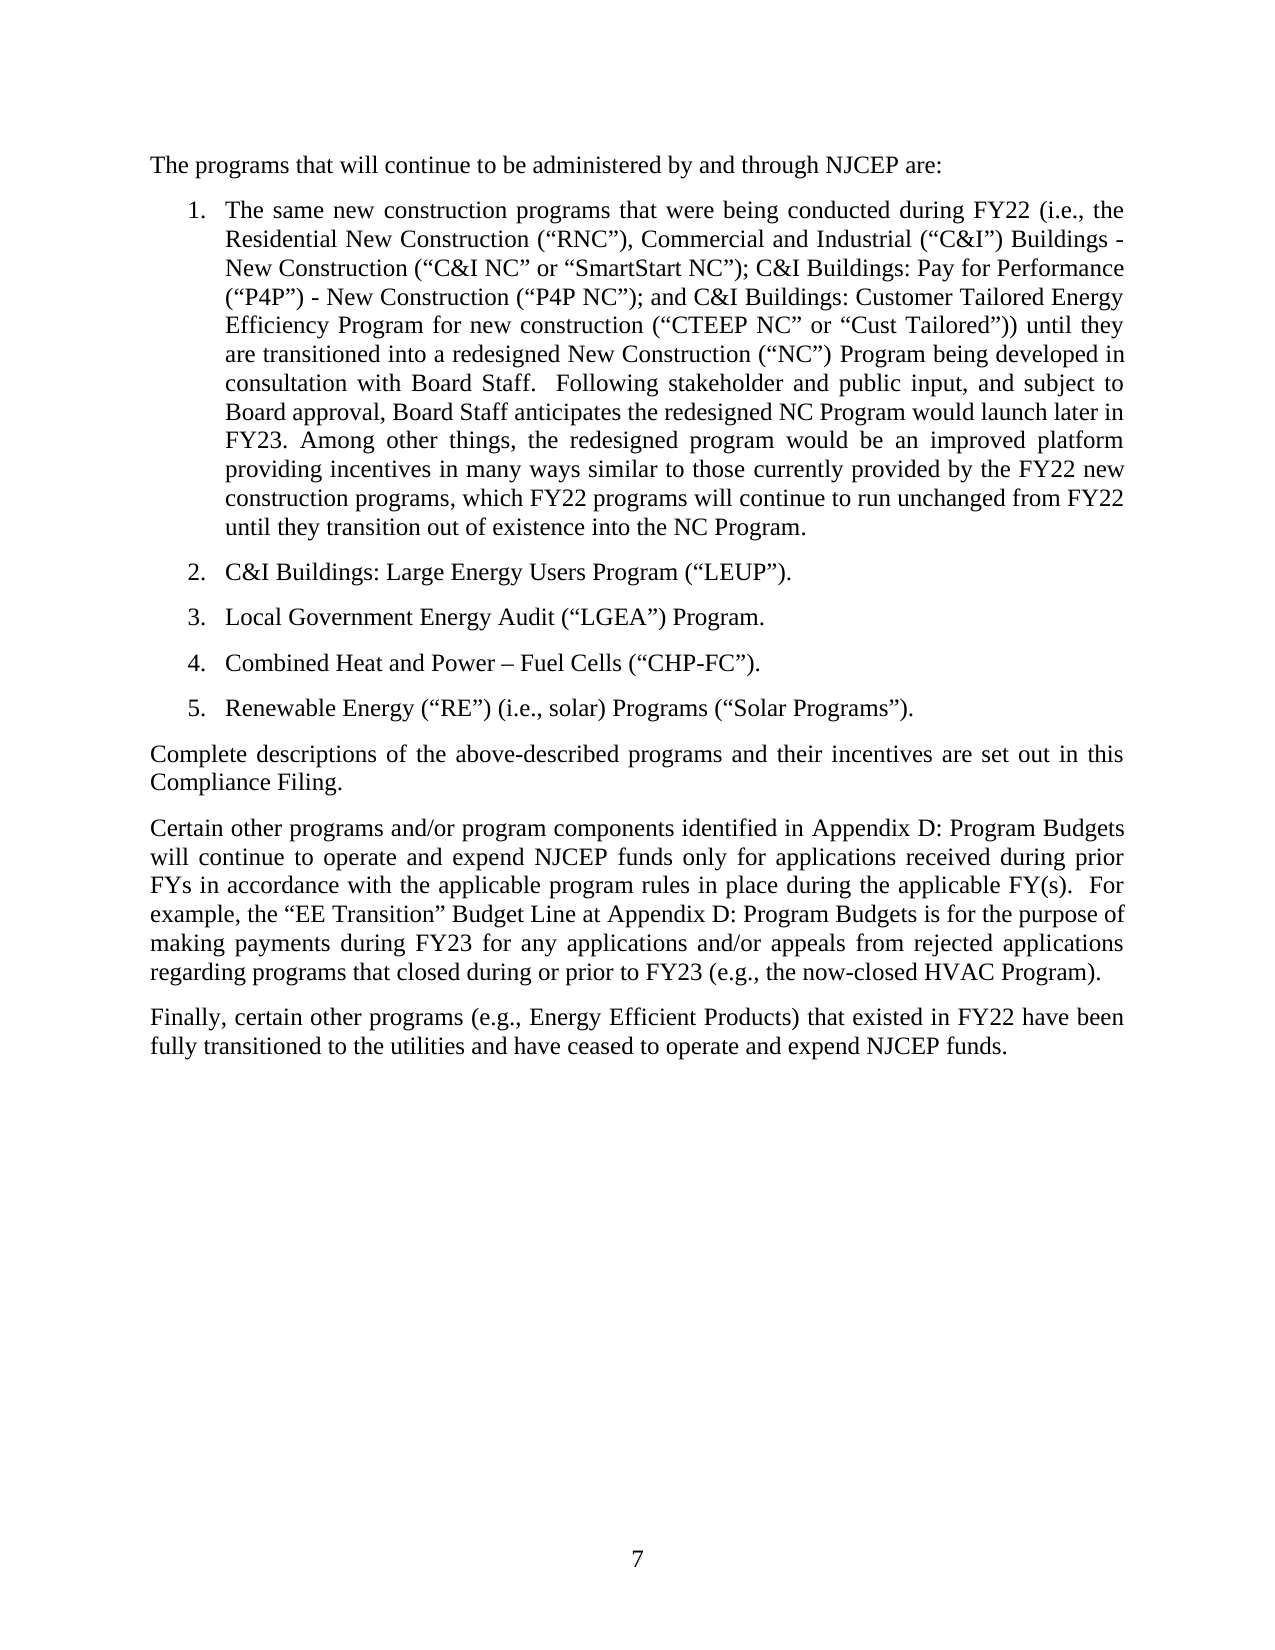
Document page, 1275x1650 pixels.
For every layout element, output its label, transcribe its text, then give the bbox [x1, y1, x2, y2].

list Renewable Energy (“RE”) (i.e., solar) Programs (“Solar Programs”). [187, 693, 1125, 722]
text Complete descriptions of the above-described programs and their incentives are set out in this Compliance Filing. [150, 739, 1125, 796]
text Certain other programs and/or program components identified in Appendix D: Program Budgets will continue to operate and expend NJCEP funds only for applications received during prior FYs in accordance with the applicable program rules in place during the applicable FY(s). For example, the “EE Transition” Budget Line at Appendix D: Program Budgets is for the purpose of making payments during FY23 for any applications and/or appeals from rejected applications regarding programs that closed during or prior to FY23 (e.g., the now-closed HVAC Program). [150, 813, 1125, 985]
text Finally, certain other programs (e.g., Energy Efficient Products) that existed in FY22 have been fully transitioned to the utilities and have ceased to operate and expend NJCEP funds. [150, 1002, 1125, 1059]
list Local Government Energy Audit (“LGEA”) Program. [187, 602, 1125, 631]
text The programs that will continue to be administered by and through NJCEP are: [150, 150, 1125, 179]
list The same new construction programs that were being conducted during FY22 (i.e., the Residential New Construction (“RNC”), Commercial and Industrial (“C&I”) Buildings - New Construction (“C&I NC” or “SmartStart NC”); C&I Buildings: Pay for Performance (“P4P”) - New Construction (“P4P NC”); and C&I Buildings: Customer Tailored Energy Efficiency Program for new construction (“CTEEP NC” or “Cust Tailored”)) until they are transitioned into a redesigned New Construction (“NC”) Program being developed in consultation with Board Staff. Following stakeholder and public input, and subject to Board approval, Board Staff anticipates the redesigned NC Program would launch later in FY23. Among other things, the redesigned program would be an improved platform providing incentives in many ways similar to those currently provided by the FY22 new construction programs, which FY22 programs will continue to run unchanged from FY22 until they transition out of existence into the NC Program. [187, 195, 1125, 540]
list Combined Heat and Power – Fuel Cells (“CHP-FC”). [187, 648, 1125, 677]
list C&I Buildings: Large Energy Users Program (“LEUP”). [187, 557, 1125, 586]
